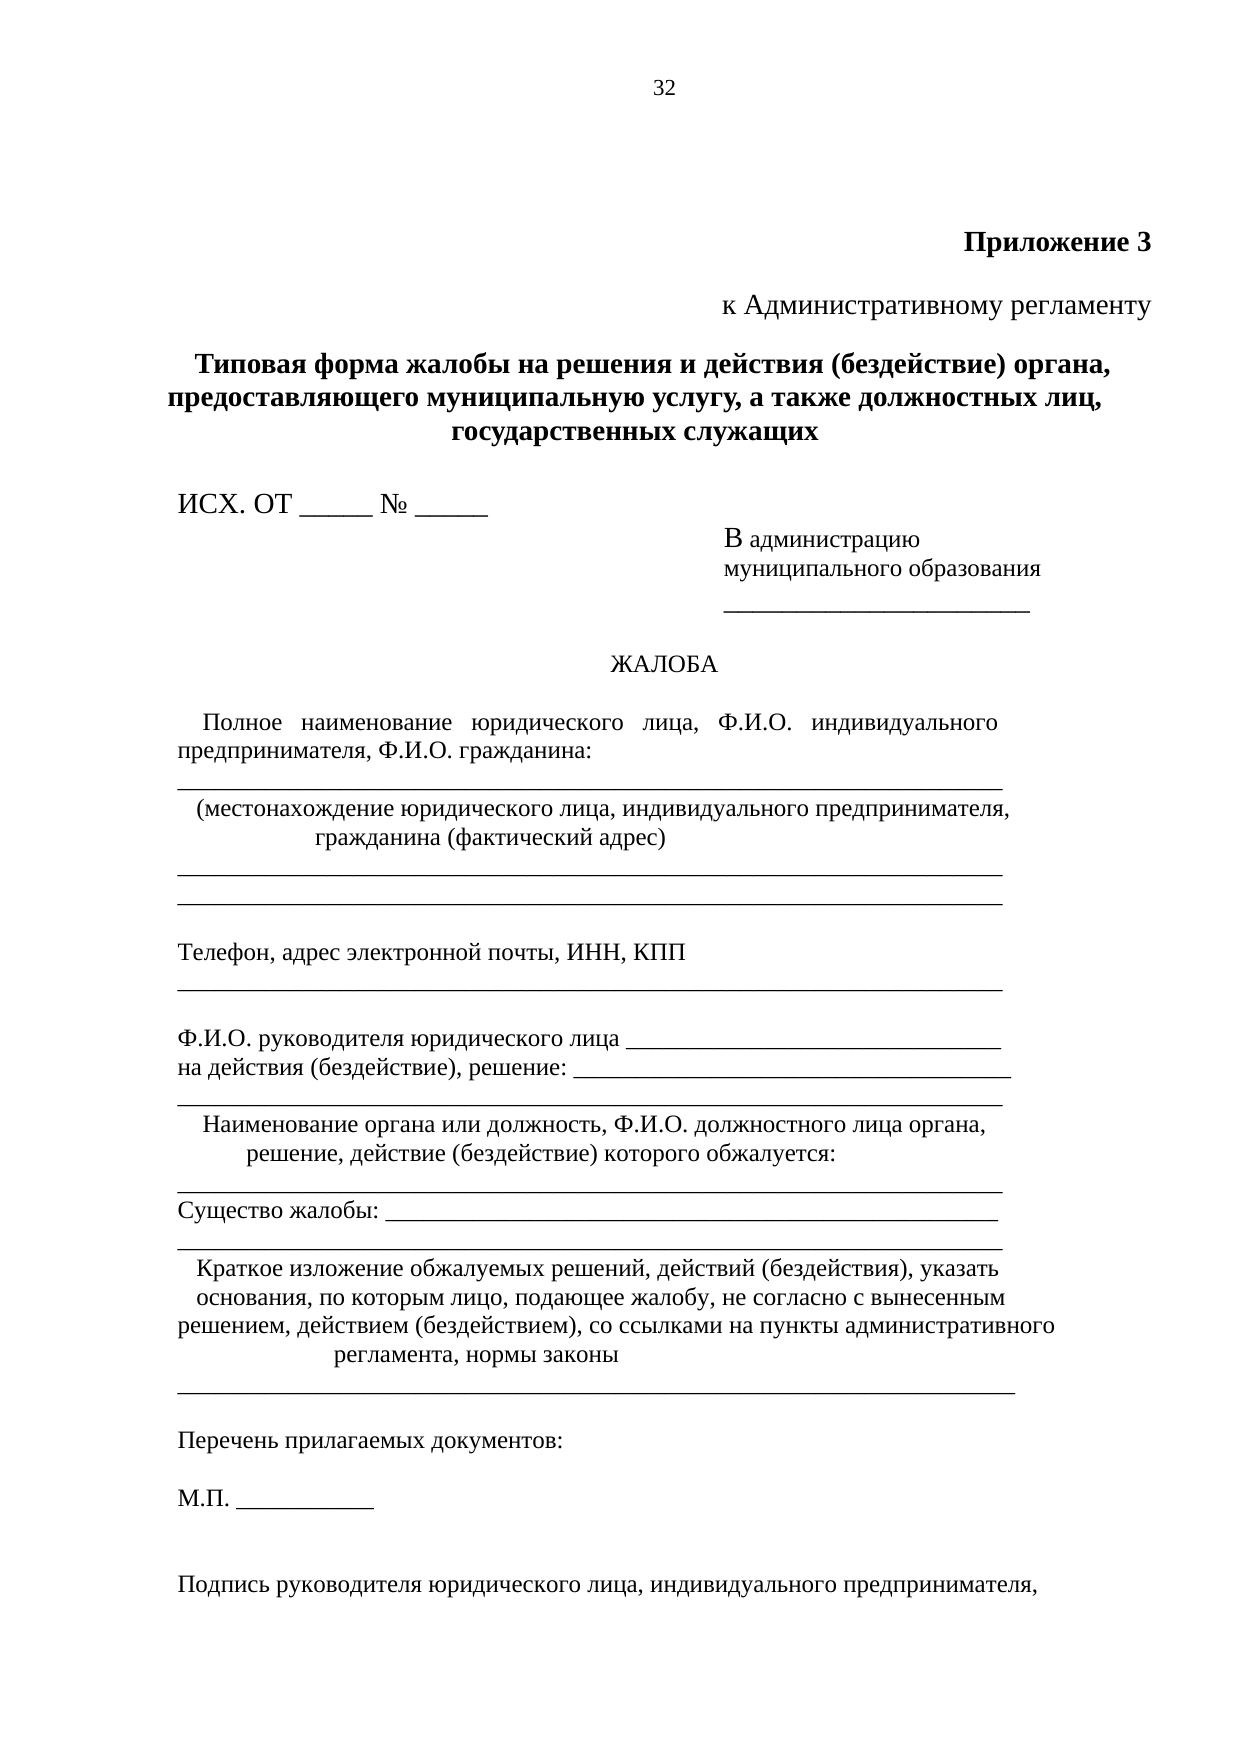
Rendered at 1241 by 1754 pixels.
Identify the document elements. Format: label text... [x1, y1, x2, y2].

text на действия (бездействие), решение: ___________________________________ [177, 1052, 1152, 1080]
text к Административному регламенту [591, 287, 1152, 321]
text регламента, нормы законы [177, 1339, 1152, 1368]
text Приложение 3 [177, 224, 1152, 258]
text __________________________________________________________________ [177, 965, 1152, 994]
text _____________________ [177, 582, 1152, 616]
text Краткое изложение обжалуемых решений, действий (бездействия), указать [177, 1253, 1152, 1282]
text гражданина (фактический адрес) [177, 822, 1152, 850]
text предпринимателя, Ф.И.О. гражданина: [177, 735, 1152, 764]
text Типовая форма жалобы на решения и действия (бездействие) органа, предоставляющего муниципальную услугу, а также должностных лиц, государственных служащих [118, 346, 1152, 446]
text Ф.И.О. руководителя юридического лица ______________________________ [177, 1023, 1152, 1052]
text М.П. ___________ [177, 1483, 1152, 1512]
text (местонахождение юридического лица, индивидуального предпринимателя, [177, 793, 1152, 822]
text решение, действие (бездействие) которого обжалуется: [177, 1138, 1152, 1167]
text __________________________________________________________________ [177, 1224, 1152, 1253]
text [177, 1569, 1152, 1598]
text Полное наименование юридического лица, Ф.И.О. индивидуального [177, 707, 1152, 735]
text __________________________________________________________________ [177, 850, 1152, 879]
text Перечень прилагаемых документов: [177, 1425, 1152, 1454]
text основания, по которым лицо, подающее жалобу, не согласно с вынесенным [177, 1282, 1152, 1310]
text муниципального образования [177, 553, 1152, 582]
text __________________________________________________________________ [177, 879, 1152, 908]
text ЖАЛОБА [177, 649, 1152, 678]
text ___________________________________________________________________ [177, 1368, 1152, 1397]
text В администрацию [177, 520, 1152, 553]
text __________________________________________________________________ [177, 1167, 1152, 1195]
text Наименование органа или должность, Ф.И.О. должностного лица органа, [177, 1109, 1152, 1138]
text Существо жалобы: _________________________________________________ [177, 1195, 1152, 1224]
text __________________________________________________________________ [177, 764, 1152, 793]
text __________________________________________________________________ [177, 1080, 1152, 1109]
text ИСХ. ОТ _____ № _____ [177, 486, 1152, 520]
text решением, действием (бездействием), со ссылками на пункты административного [177, 1310, 1152, 1339]
text Телефон, адрес электронной почты, ИНН, КПП [177, 937, 1152, 965]
